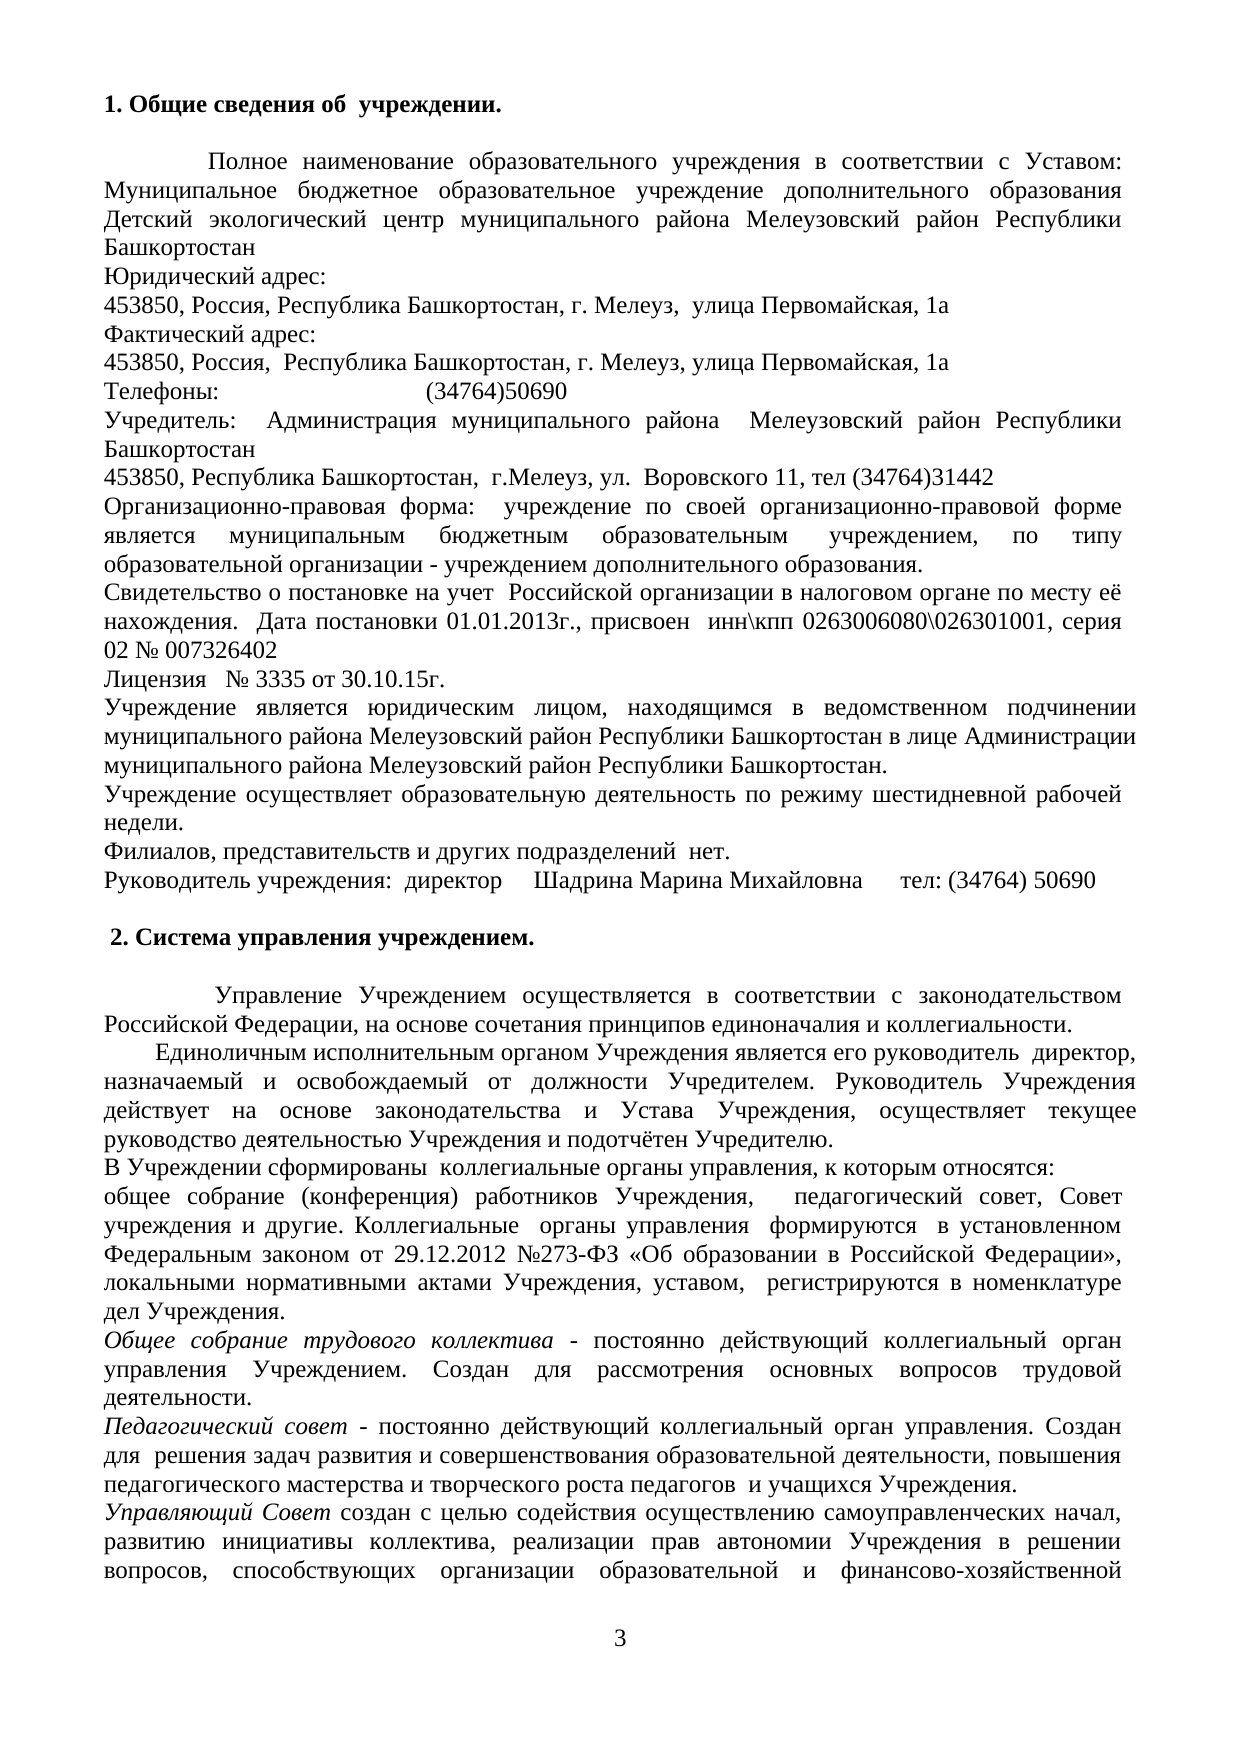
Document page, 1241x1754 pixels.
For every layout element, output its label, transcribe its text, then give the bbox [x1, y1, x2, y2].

text Фактический адрес: [103, 319, 1122, 347]
text общее собрание (конференция) работников Учреждения, педагогический совет, Совет учреждения и другие. Коллегиальные органы управления формируются в установленном Федеральным законом от 29.12.2012 №273-ФЗ «Об образовании в Российской Федерации», локальными нормативными актами Учреждения, уставом, регистрируются в номенклатуре дел Учреждения. [103, 1181, 1122, 1325]
text Общее собрание трудового коллектива - постоянно действующий коллегиальный орган управления Учреждением. Создан для рассмотрения основных вопросов трудовой деятельности. [103, 1325, 1122, 1411]
text В Учреждении сформированы коллегиальные органы управления, к которым относятся: [103, 1152, 1122, 1181]
text 453850, Россия, Республика Башкортостан, г. Мелеуз, улица Первомайская, 1а [103, 347, 1122, 376]
text Свидетельство о постановке на учет Российской организации в налоговом органе по месту её нахождения. Дата постановки 01.01.2013г., присвоен инн\кпп 0263006080\026301001, серия 02 № 007326402 [103, 577, 1122, 664]
text Руководитель учреждения: директор Шадрина Марина Михайловна тел: (34764) 50690 [103, 865, 1122, 894]
text Учреждение является юридическим лицом, находящимся в ведомственном подчинении муниципального района Мелеузовский район Республики Башкортостан в лице Администрации муниципального района Мелеузовский район Республики Башкортостан. [103, 692, 1137, 779]
text Единоличным исполнительным органом Учреждения является его руководитель директор, назначаемый и освобождаемый от должности Учредителем. Руководитель Учреждения действует на основе законодательства и Устава Учреждения, осуществляет текущее руководство деятельностью Учреждения и подотчётен Учредителю. [103, 1037, 1137, 1152]
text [103, 1497, 1122, 1584]
text 2. Система управления учреждением. [103, 922, 1122, 951]
text 453850, Россия, Республика Башкортостан, г. Мелеуз, улица Первомайская, 1а [103, 290, 1122, 319]
text Лицензия № 3335 от 30.10.15г. [103, 664, 1122, 692]
text Педагогический совет - постоянно действующий коллегиальный орган управления. Создан для решения задач развития и совершенствования образовательной деятельности, повышения педагогического мастерства и творческого роста педагогов и учащихся Учреждения. [103, 1411, 1122, 1497]
text 453850, Республика Башкортостан, г.Мелеуз, ул. Воровского 11, тел (34764)31442 [103, 462, 1122, 491]
text Учреждение осуществляет образовательную деятельность по режиму шестидневной рабочей недели. [103, 779, 1122, 836]
text Организационно-правовая форма: учреждение по своей организационно-правовой форме является муниципальным бюджетным образовательным учреждением, по типу образовательной организации - учреждением дополнительного образования. [103, 491, 1122, 577]
text Управление Учреждением осуществляется в соответствии с законодательством Российской Федерации, на основе сочетания принципов единоначалия и коллегиальности. [103, 980, 1122, 1037]
text 1. Общие сведения об учреждении. [103, 89, 1122, 117]
text Телефоны: (34764)50690 [103, 376, 1122, 405]
text Филиалов, представительств и других подразделений нет. [103, 836, 1122, 865]
text Полное наименование образовательного учреждения в соответствии с Уставом: Муниципальное бюджетное образовательное учреждение дополнительного образования Детский экологический центр муниципального района Мелеузовский район Республики Башкортостан [103, 146, 1122, 261]
text Учредитель: Администрация муниципального района Мелеузовский район Республики Башкортостан [103, 405, 1122, 462]
text Юридический адрес: [103, 261, 1122, 290]
